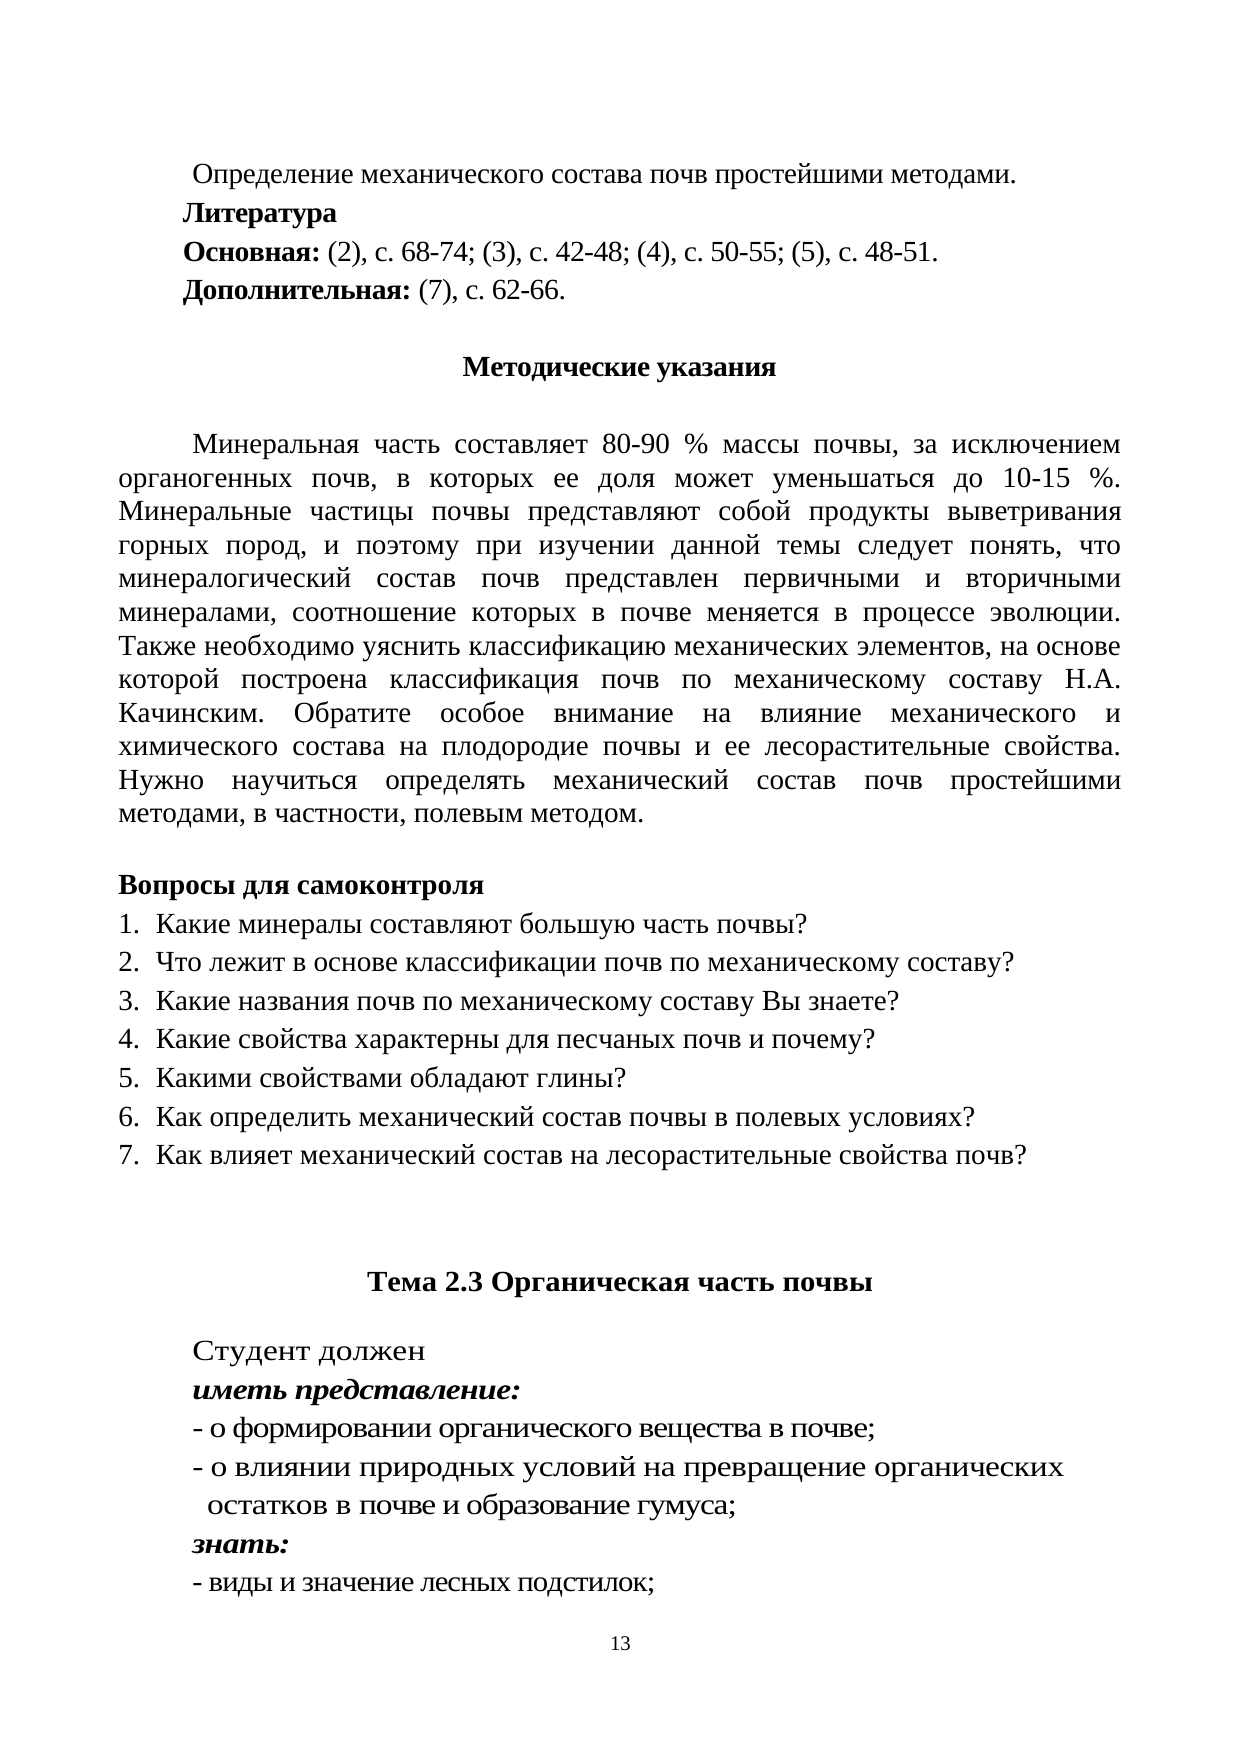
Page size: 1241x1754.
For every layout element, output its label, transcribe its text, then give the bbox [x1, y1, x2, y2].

text - виды и значение лесных подстилок; [119, 1564, 1122, 1598]
text Литература [129, 195, 1121, 229]
text иметь представление: [173, 1372, 690, 1405]
list Какие названия почв по механическому составу Вы знаете? [118, 983, 1122, 1017]
text - о формировании органического вещества в почве; [119, 1410, 1122, 1444]
text Дополнительная: (7), с. 62-66. [129, 272, 1121, 306]
text - о влиянии природных условий на превращение органических остатков в почве и образование гумуса; [192, 1449, 1122, 1521]
text Минеральная часть составляет 80-90 % массы почвы, за исключением органогенных почв, в которых ее доля может уменьшаться до 10-15 %. Минеральные частицы почвы представляют собой продукты выветривания горных пород, и поэтому при изучении данной темы следует понять, что минералогический состав почв представлен первичными и вторичными минералами, соотношение которых в почве меняется в процессе эволюции. Также необходимо уяснить классификацию механических элементов, на основе которой построена классификация почв по механическому составу Н.А. Качинским. Обратите особое внимание на влияние механического и химического состава на плодородие почвы и ее лесорастительные свойства. Нужно научиться определять механический состав почв простейшими методами, в частности, полевым методом. [118, 426, 1122, 829]
text Студент должен [118, 1333, 1122, 1367]
list Как влияет механический состав на лесорастительные свойства почв? [118, 1137, 1122, 1171]
text Основная: (2), с. 68-74; (3), с. 42-48; (4), с. 50-55; (5), с. 48-51. [129, 234, 1121, 267]
list Что лежит в основе классификации почв по механическому составу? [118, 944, 1122, 978]
list Какими свойствами обладают глины? [118, 1060, 1122, 1094]
text Вопросы для самоконтроля [118, 867, 1121, 901]
list Какие свойства характерны для песчаных почв и почему? [118, 1022, 1122, 1055]
text Определение механического состава почв простейшими методами. [119, 157, 1118, 190]
text знать: [118, 1526, 1122, 1559]
list Как определить механический состав почвы в полевых условиях? [118, 1099, 1122, 1132]
subtitle Тема 2.3 Органическая часть почвы [118, 1264, 1122, 1298]
text Методические указания [118, 349, 1121, 383]
list Какие минералы составляют большую часть почвы? [118, 906, 1122, 939]
